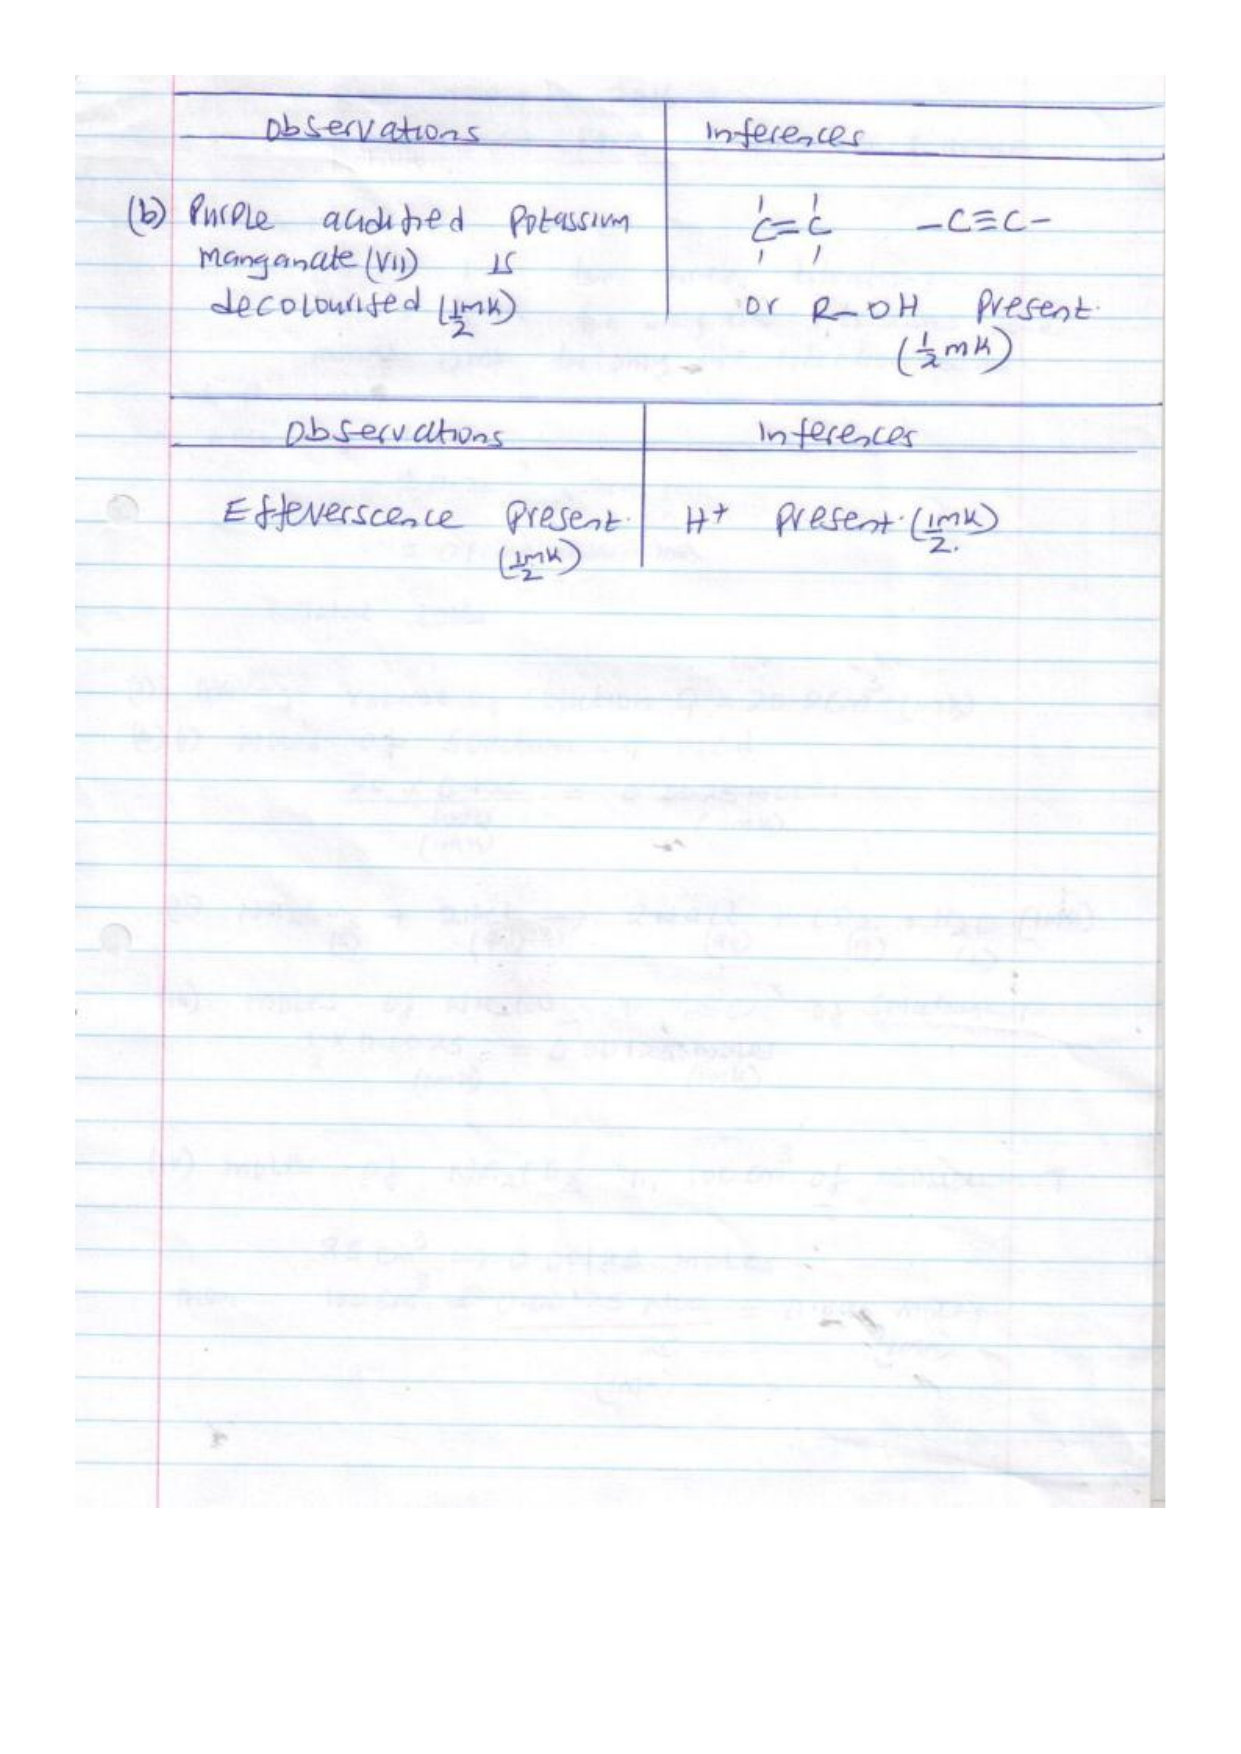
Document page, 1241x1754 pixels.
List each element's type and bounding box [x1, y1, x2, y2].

picture [75, 75, 1166, 1508]
